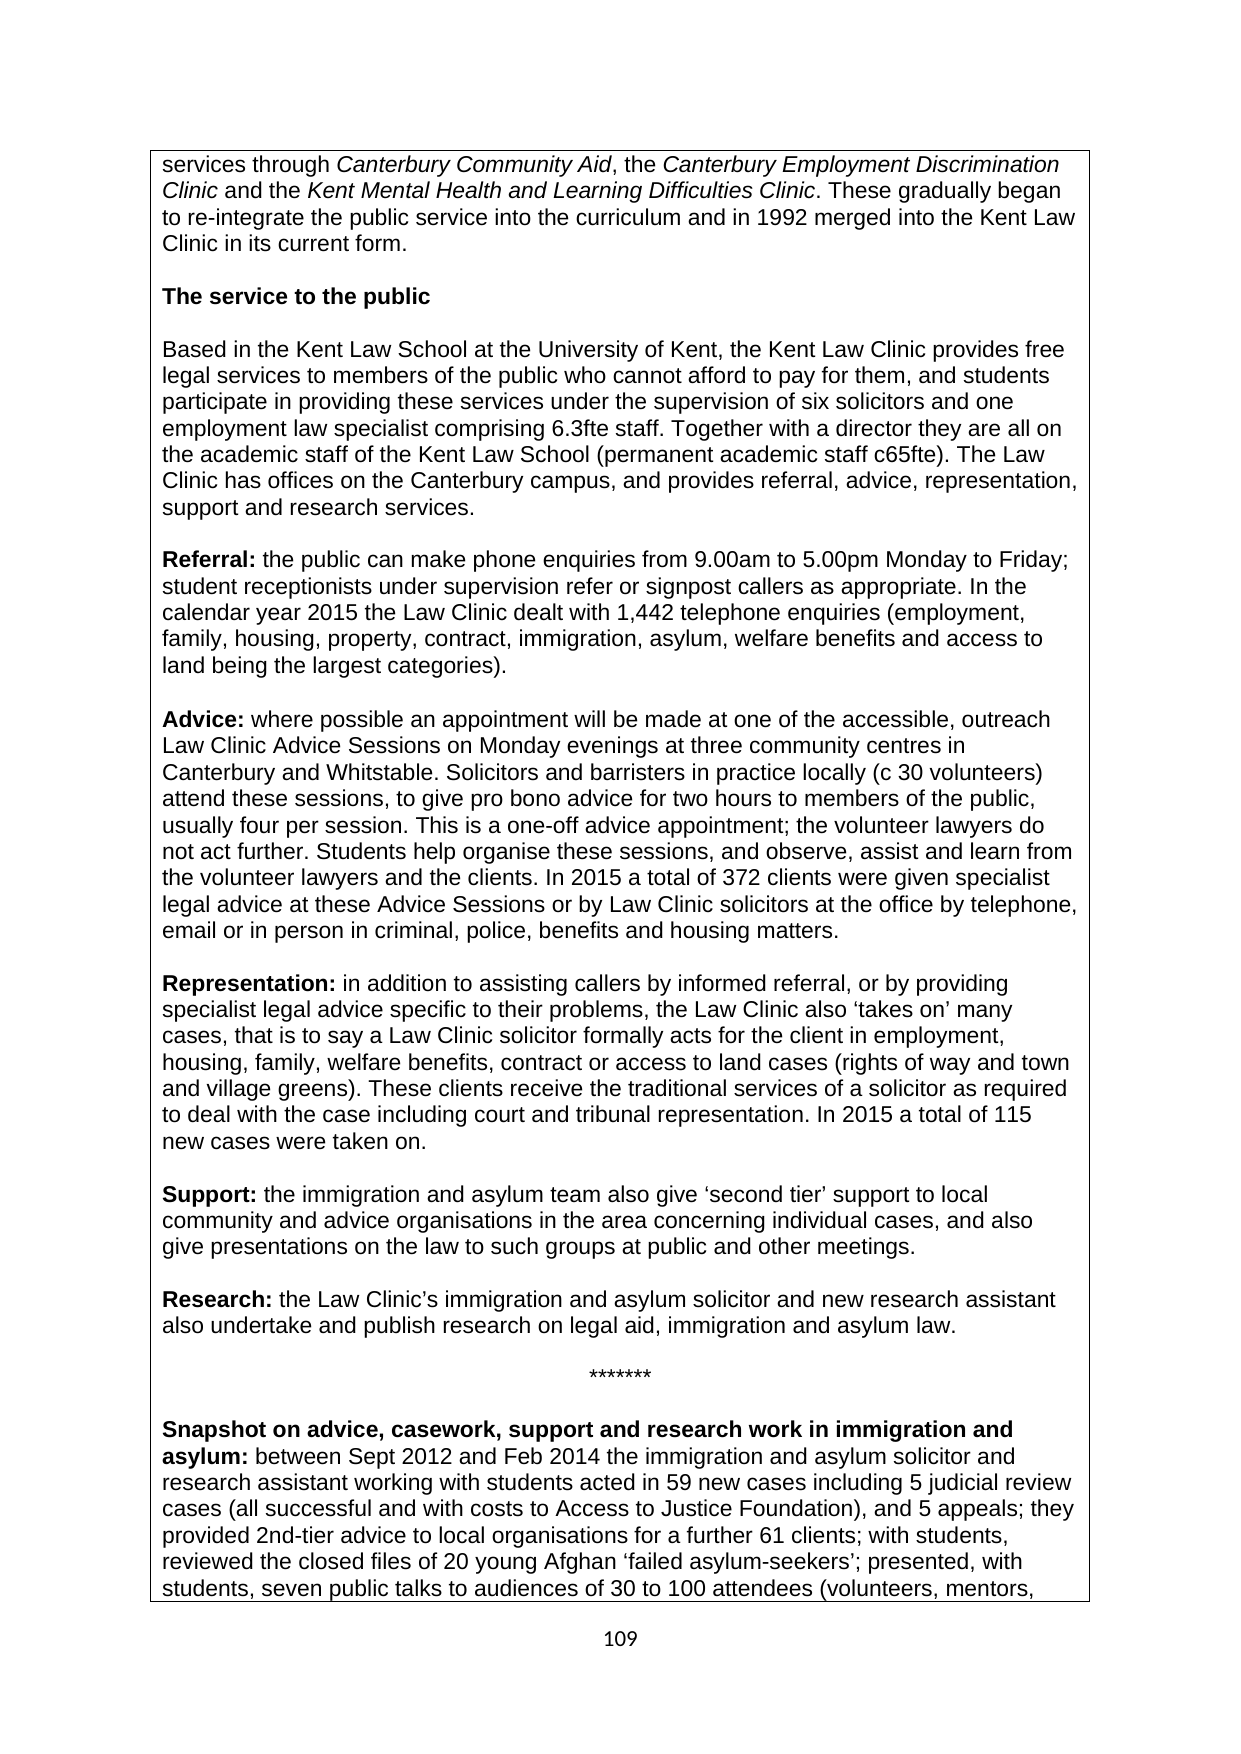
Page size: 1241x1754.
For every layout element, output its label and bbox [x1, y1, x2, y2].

table_cell [151, 151, 1089, 1601]
